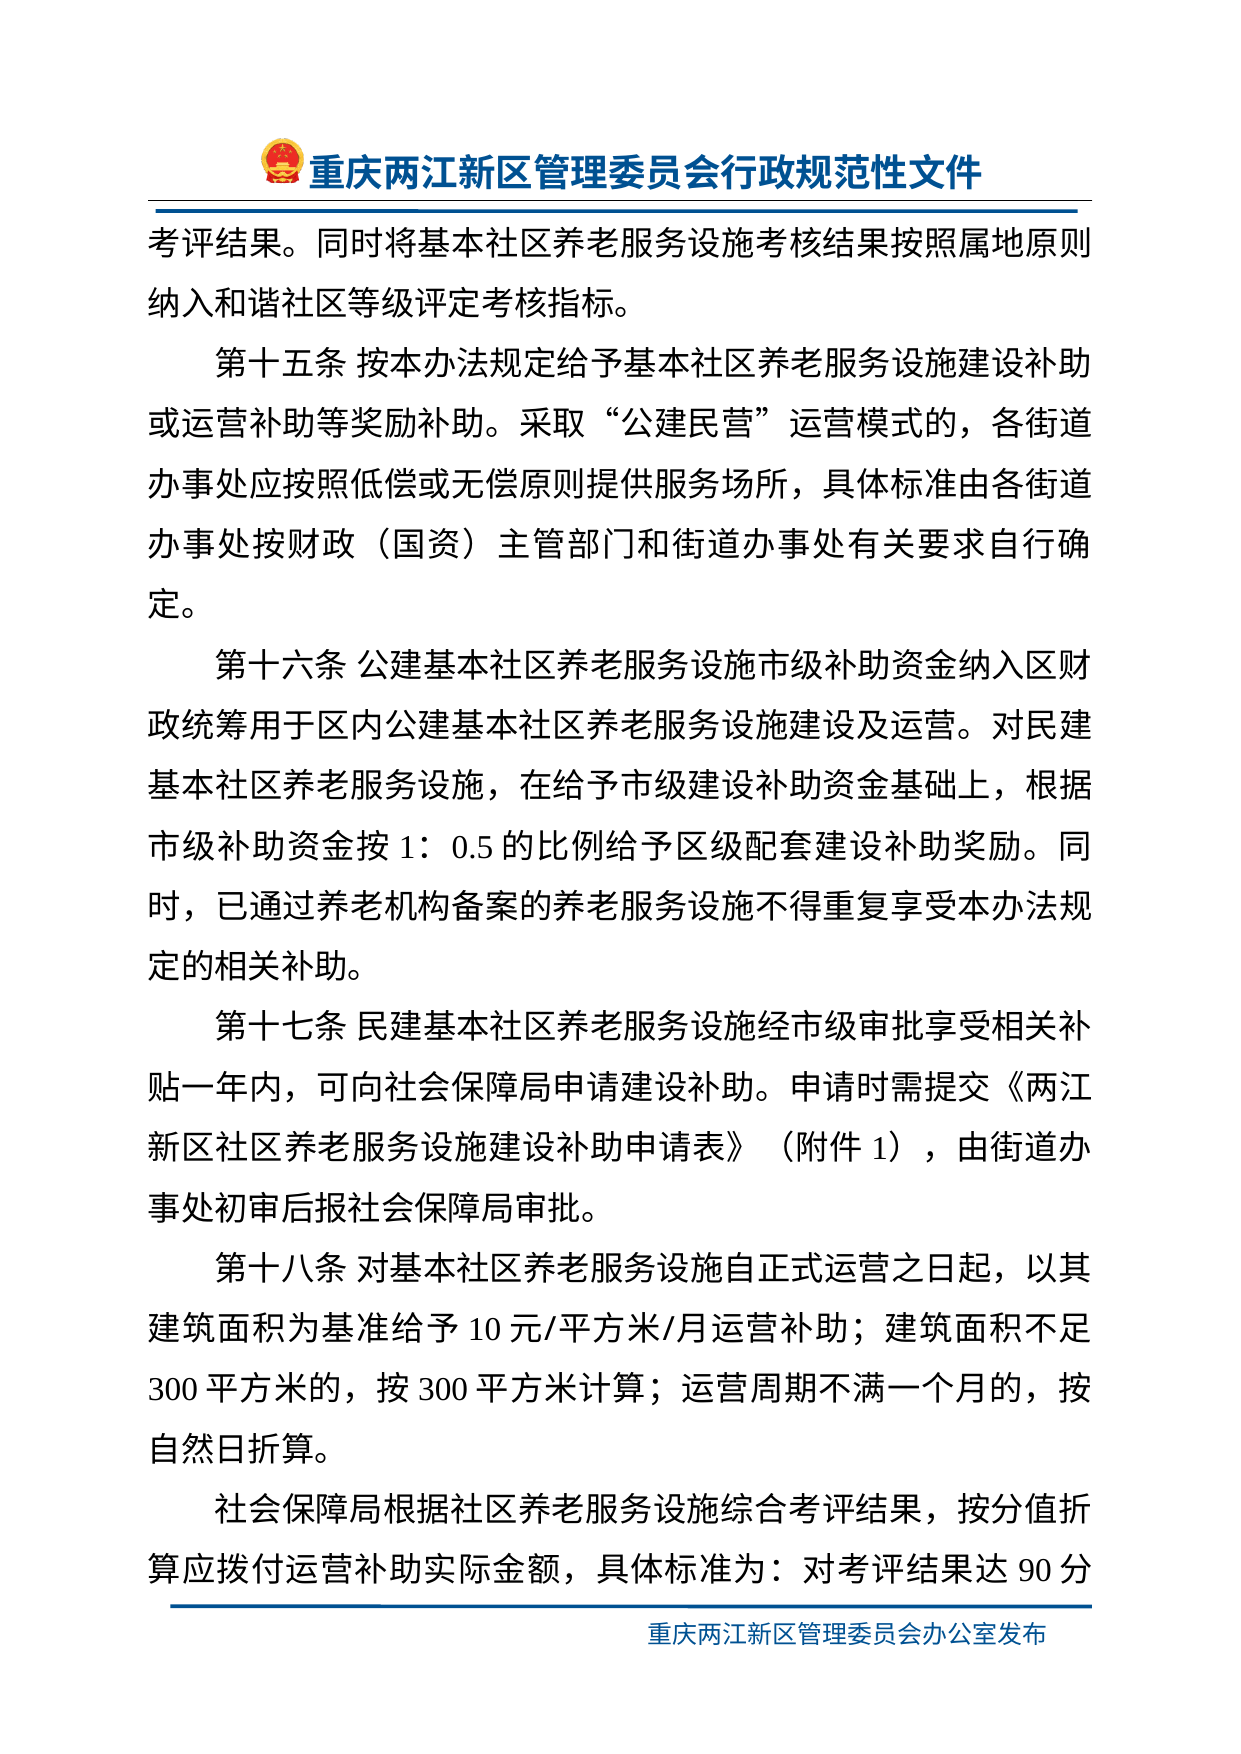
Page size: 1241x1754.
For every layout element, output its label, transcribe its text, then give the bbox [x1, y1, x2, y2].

text 第十七条 民建基本社区养老服务设施经市级审批享受相关补贴一年内，可向社会保障局申请建设补助。申请时需提交《两江新区社区养老服务设施建设补助申请表》（附件1），由街道办事处初审后报社会保障局审批。 [148, 994, 1092, 1236]
text 第十五条 按本办法规定给予基本社区养老服务设施建设补助或运营补助等奖励补助。采取“公建民营”运营模式的，各街道办事处应按照低偿或无偿原则提供服务场所，具体标准由各街道办事处按财政（国资）主管部门和街道办事处有关要求自行确定。 [148, 331, 1092, 632]
picture [257, 136, 308, 187]
text 第十六条 公建基本社区养老服务设施市级补助资金纳入区财政统筹用于区内公建基本社区养老服务设施建设及运营。对民建基本社区养老服务设施，在给予市级建设补助资金基础上，根据市级补助资金按1：0.5的比例给予区级配套建设补助奖励。同时，已通过养老机构备案的养老服务设施不得重复享受本办法规定的相关补助。 [148, 632, 1092, 994]
text 第十八条 对基本社区养老服务设施自正式运营之日起，以其建筑面积为基准给予10元/平方米/月运营补助；建筑面积不足300平方米的，按300平方米计算；运营周期不满一个月的，按自然日折算。 [148, 1236, 1092, 1477]
